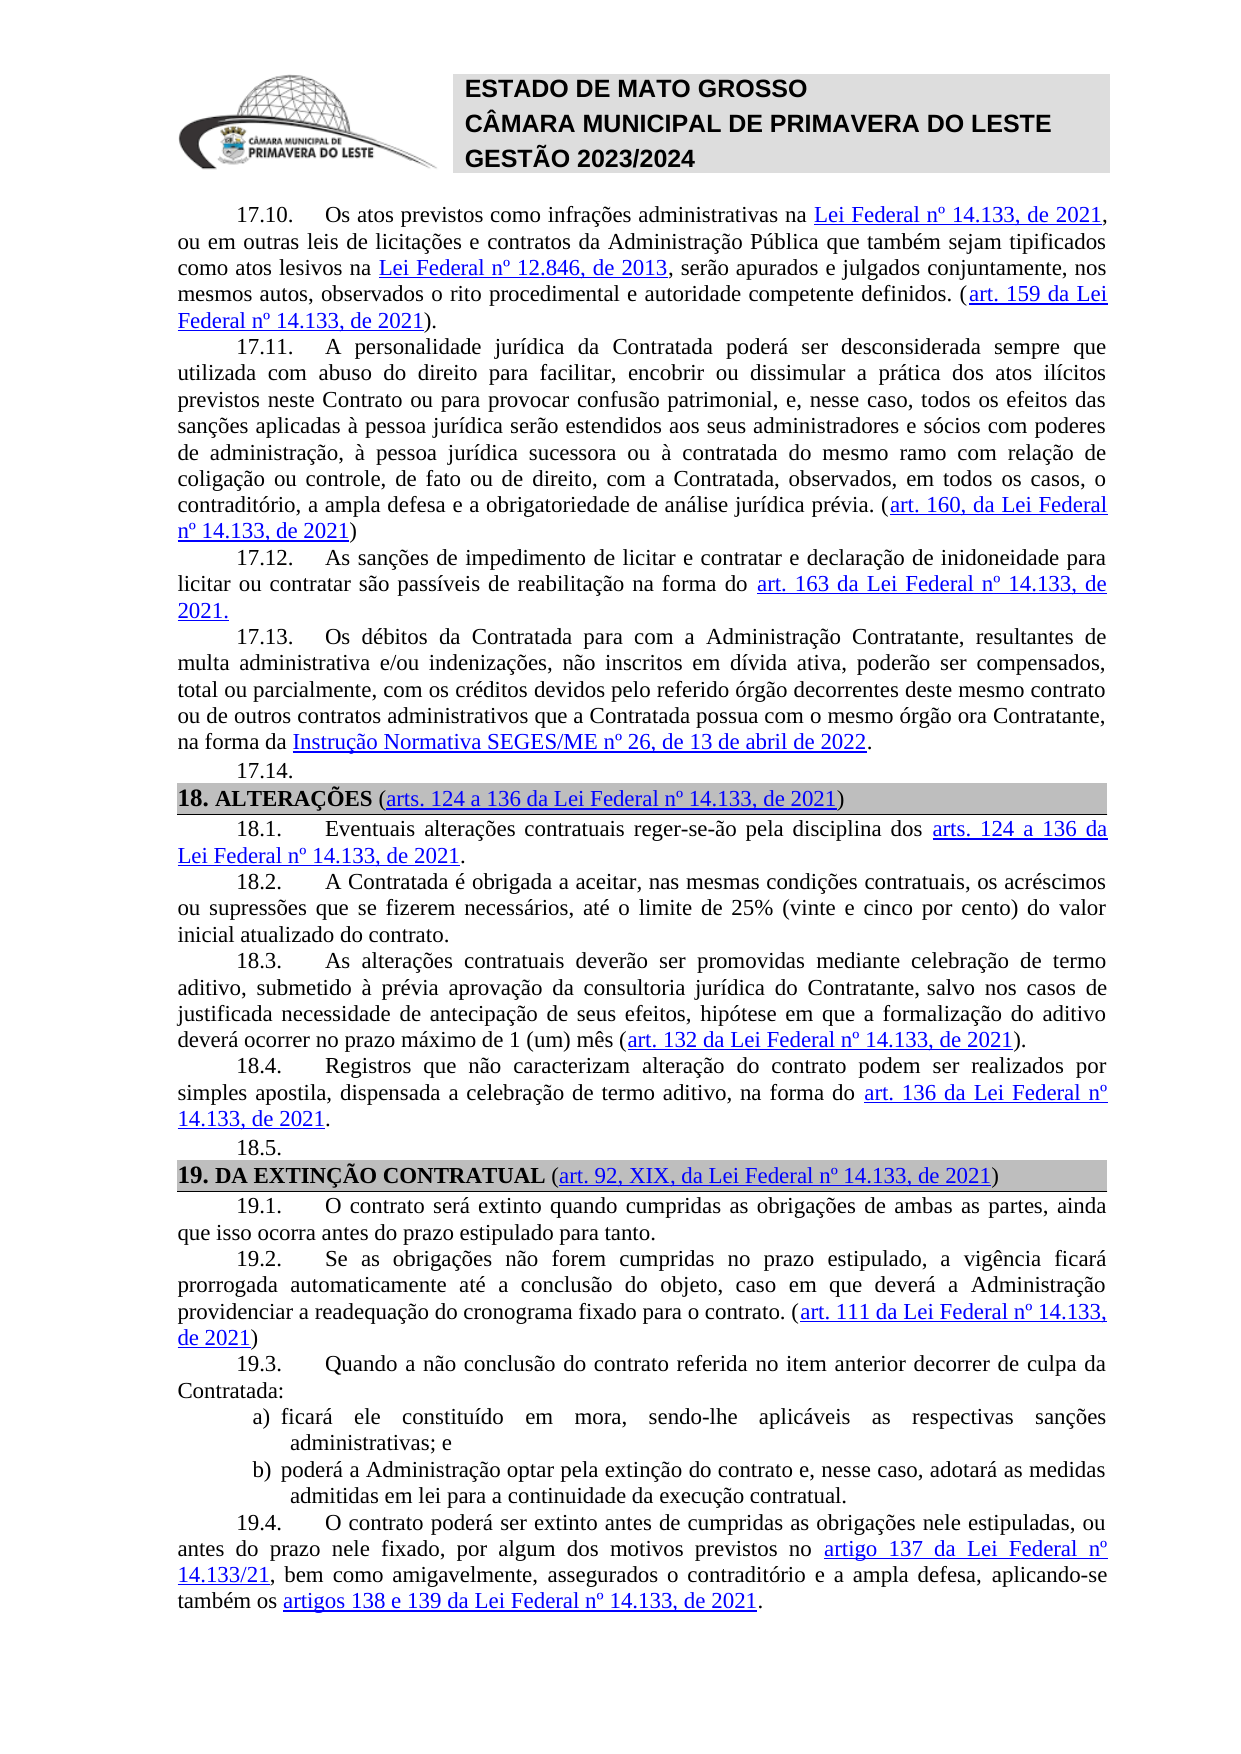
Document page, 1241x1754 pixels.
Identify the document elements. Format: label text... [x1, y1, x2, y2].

list Se as obrigações não forem cumpridas no prazo estipulado, a vigência ficará prorrogada automaticamente até a conclusão do objeto, caso em que deverá a Administração providenciar a readequação do cronograma fixado para o contrato. (art. 111 da Lei Federal nº 14.133, de 2021) [177, 1245, 1107, 1350]
list poderá a Administração optar pela extinção do contrato e, nesse caso, adotará as medidas admitidas em lei para a continuidade da execução contratual. [252, 1456, 1107, 1508]
list As alterações contratuais deverão ser promovidas mediante celebração de termo aditivo, submetido à prévia aprovação da consultoria jurídica do Contratante, salvo nos casos de justificada necessidade de antecipação de seus efeitos, hipótese em que a formalização do aditivo deverá ocorrer no prazo máximo de 1 (um) mês (art. 132 da Lei Federal nº 14.133, de 2021). [177, 947, 1107, 1053]
list O contrato será extinto quando cumpridas as obrigações de ambas as partes, ainda que isso ocorra antes do prazo estipulado para tanto. [177, 1192, 1107, 1245]
list Os débitos da Contratada para com a Administração Contratante, resultantes de multa administrativa e/ou indenizações, não inscritos em dívida ativa, poderão ser compensados, total ou parcialmente, com os créditos devidos pelo referido órgão decorrentes deste mesmo contrato ou de outros contratos administrativos que a Contratada possua com o mesmo órgão ora Contratante, na forma da Instrução Normativa SEGES/ME nº 26, de 13 de abril de 2022. [177, 623, 1107, 755]
list A Contratada é obrigada a aceitar, nas mesmas condições contratuais, os acréscimos ou supressões que se fizerem necessários, até o limite de 25% (vinte e cinco por cento) do valor inicial atualizado do contrato. [177, 868, 1107, 947]
picture [177, 73, 442, 172]
list Os atos previstos como infrações administrativas na Lei Federal nº 14.133, de 2021, ou em outras leis de licitações e contratos da Administração Pública que também sejam tipificados como atos lesivos na Lei Federal nº 12.846, de 2013, serão apurados e julgados conjuntamente, nos mesmos autos, observados o rito procedimental e autoridade competente definidos. (art. 159 da Lei Federal nº 14.133, de 2021). [177, 201, 1107, 333]
list Eventuais alterações contratuais reger-se-ão pela disciplina dos arts. 124 a 136 da Lei Federal nº 14.133, de 2021. [177, 815, 1107, 868]
list O contrato poderá ser extinto antes de cumpridas as obrigações nele estipuladas, ou antes do prazo nele fixado, por algum dos motivos previstos no artigo 137 da Lei Federal nº 14.133/21, bem como amigavelmente, assegurados o contraditório e a ampla defesa, aplicando-se também os artigos 138 e 139 da Lei Federal nº 14.133, de 2021. [177, 1508, 1107, 1614]
list A personalidade jurídica da Contratada poderá ser desconsiderada sempre que utilizada com abuso do direito para facilitar, encobrir ou dissimular a prática dos atos ilícitos previstos neste Contrato ou para provocar confusão patrimonial, e, nesse caso, todos os efeitos das sanções aplicadas à pessoa jurídica serão estendidos aos seus administradores e sócios com poderes de administração, à pessoa jurídica sucessora ou à contratada do mesmo ramo com relação de coligação ou controle, de fato ou de direito, com a Contratada, observados, em todos os casos, o contraditório, a ampla defesa e a obrigatoriedade de análise jurídica prévia. (art. 160, da Lei Federal nº 14.133, de 2021) [177, 333, 1107, 544]
list ALTERAÇÕES (arts. 124 a 136 da Lei Federal nº 14.133, de 2021) [177, 783, 1107, 814]
list Quando a não conclusão do contrato referida no item anterior decorrer de culpa da Contratada: [177, 1350, 1107, 1403]
list Registros que não caracterizam alteração do contrato podem ser realizados por simples apostila, dispensada a celebração de termo aditivo, na forma do art. 136 da Lei Federal nº 14.133, de 2021. [177, 1053, 1107, 1132]
list As sanções de impedimento de licitar e contratar e declaração de inidoneidade para licitar ou contratar são passíveis de reabilitação na forma do art. 163 da Lei Federal nº 14.133, de 2021. [177, 544, 1107, 623]
list DA EXTINÇÃO CONTRATUAL (art. 92, XIX, da Lei Federal nº 14.133, de 2021) [177, 1160, 1107, 1191]
list ficará ele constituído em mora, sendo-lhe aplicáveis as respectivas sanções administrativas; e [252, 1403, 1107, 1456]
